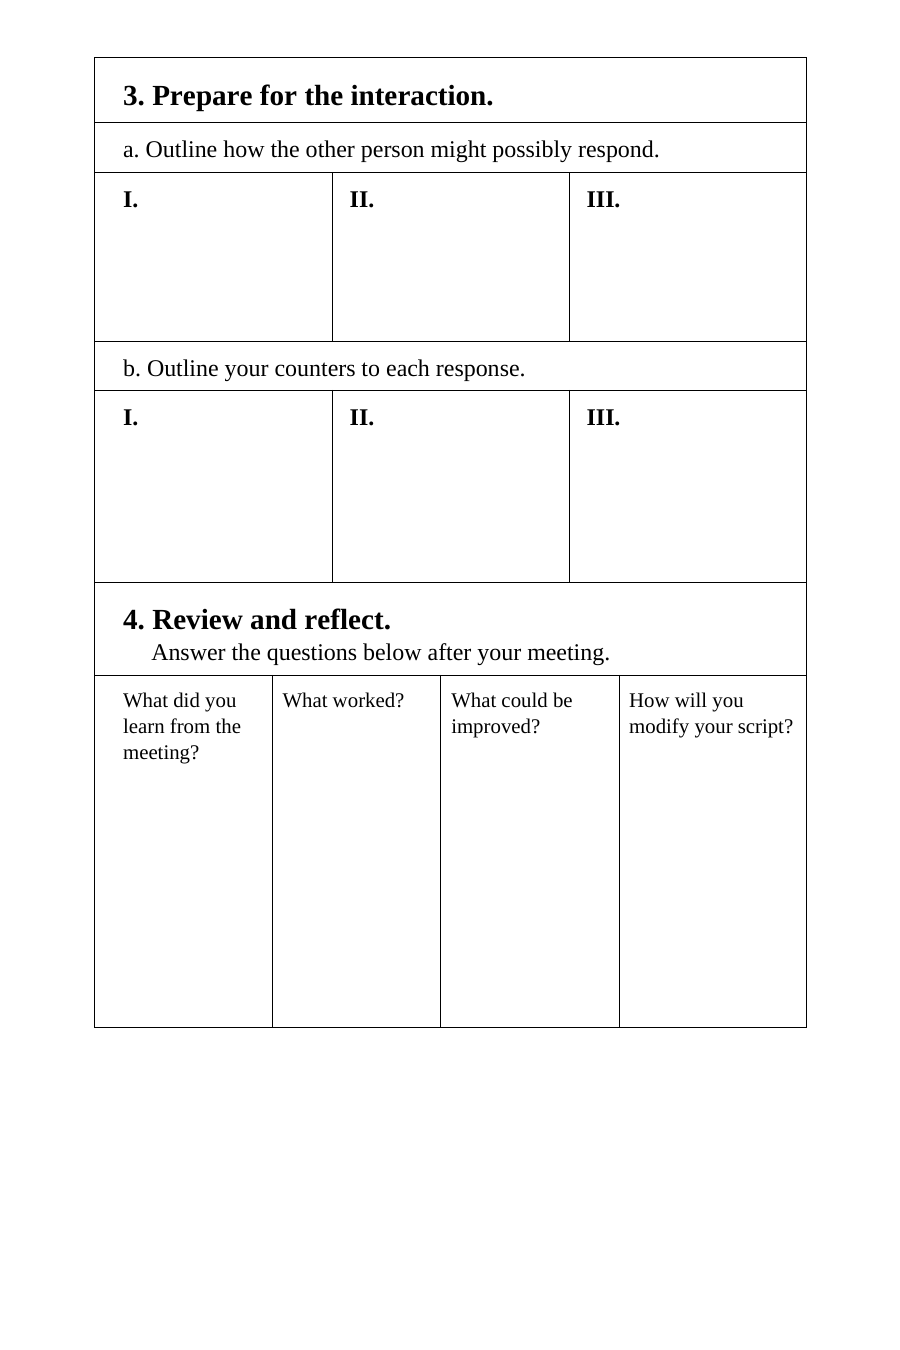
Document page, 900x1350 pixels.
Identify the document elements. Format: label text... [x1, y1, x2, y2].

table_cell a. Outline how the other person might possibly respond. [95, 123, 806, 172]
table_cell What did you learn from the meeting? [95, 676, 272, 1027]
table_cell II. [333, 391, 569, 582]
table_cell I. [95, 391, 332, 582]
table_cell What could be improved? [441, 676, 619, 1027]
table_cell III. [570, 173, 806, 341]
table_cell 4. Review and reflect. Answer the questions below after your meeting. [95, 583, 806, 675]
table_header 3. Prepare for the interaction. [95, 58, 806, 122]
table_cell II. [333, 173, 569, 341]
table_cell b. Outline your counters to each response. [95, 342, 806, 390]
table_cell I. [95, 173, 332, 341]
table_cell III. [570, 391, 806, 582]
table_cell What worked? [273, 676, 440, 1027]
table_cell How will you modify your script? [620, 676, 806, 1027]
